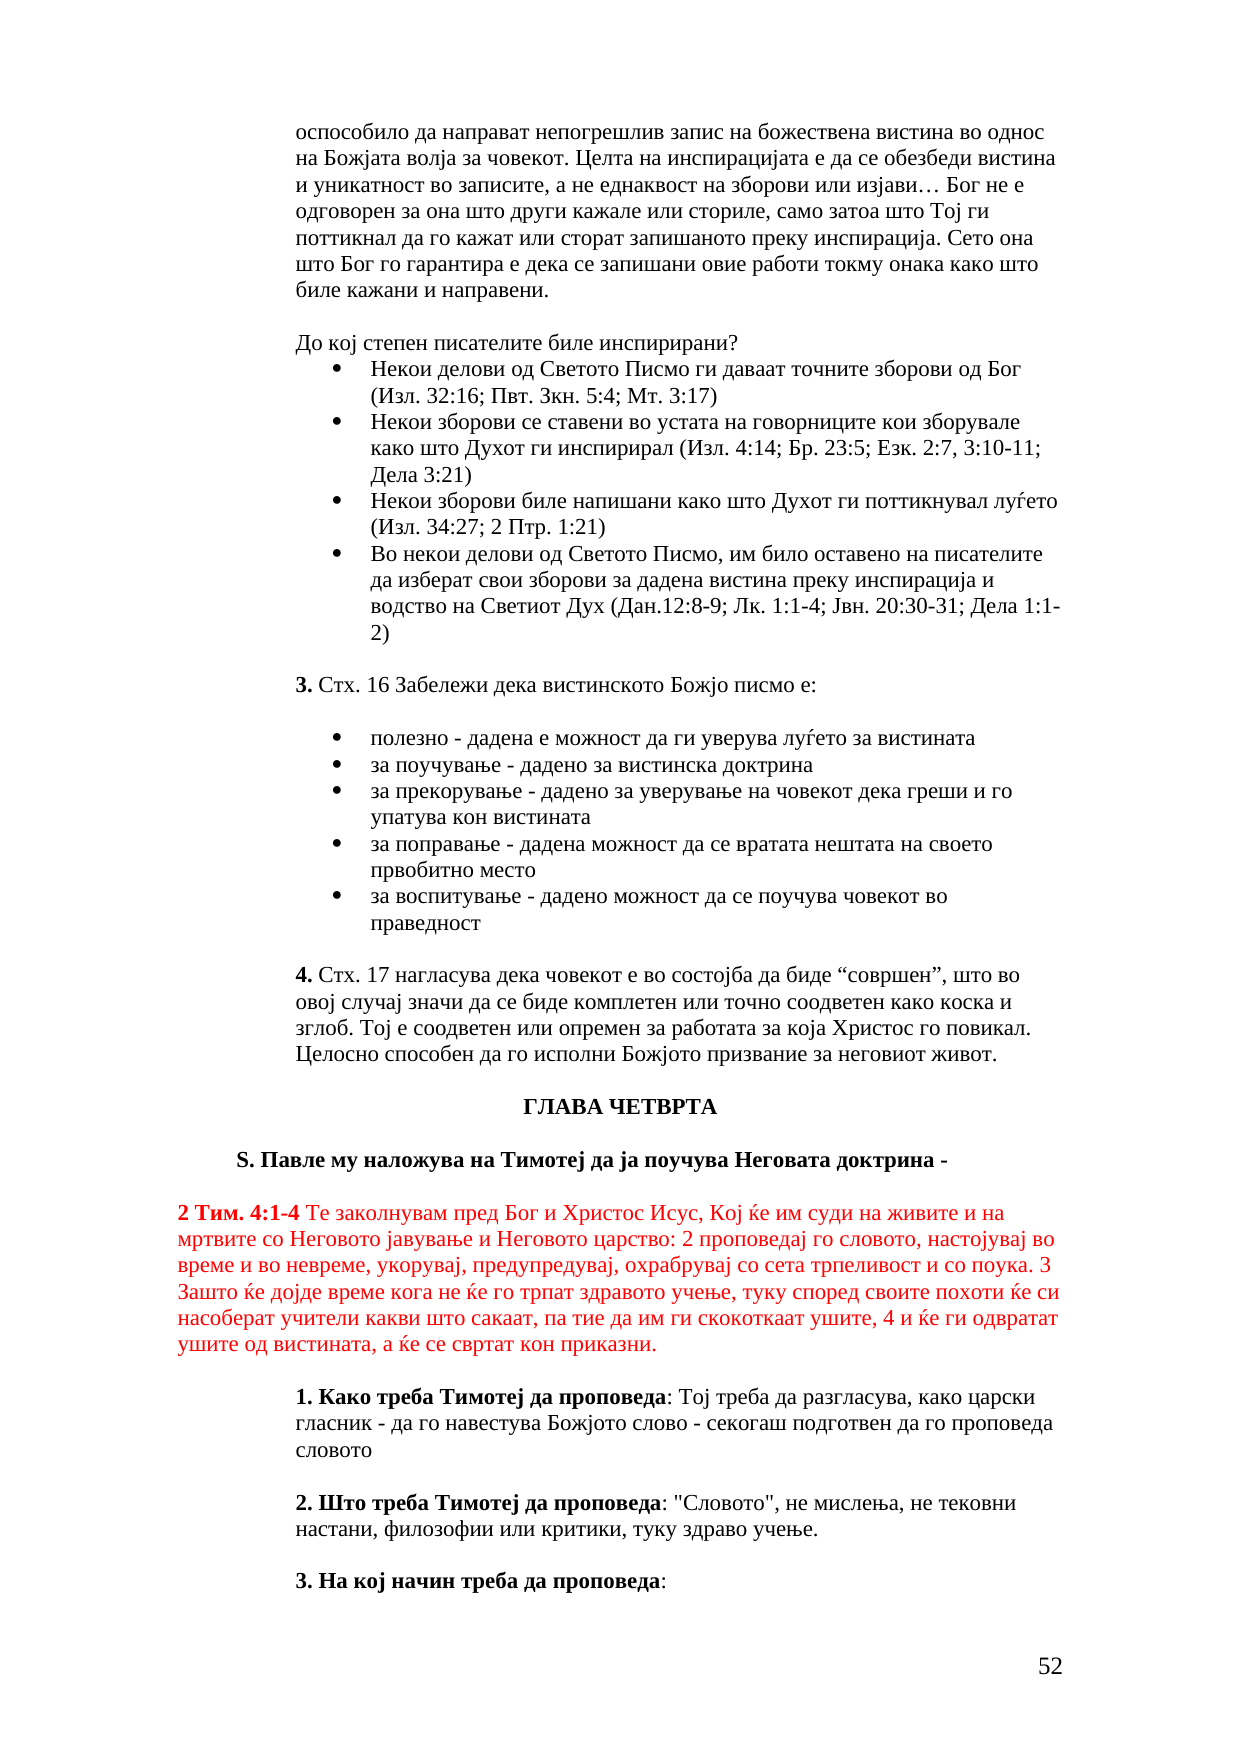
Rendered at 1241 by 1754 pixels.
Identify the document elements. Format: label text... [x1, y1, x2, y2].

text 4. Стх. 17 нагласува дека човекот е во состојба да биде “совршен”, што во овој случај значи да се биде комплетен или точно соодветен како коска и зглоб. Тој е соодветен или опремен за работата за која Христос го повикал. Целосно способен да го исполни Божјото призвание за неговиот живот. [295, 961, 1063, 1067]
list Некои делови од Светото Писмо ги даваат точните зборови од Бог (Изл. 32:16; Пвт. Зкн. 5:4; Мт. 3:17) [333, 355, 1063, 408]
text 2 Тим. 4:1-4 Те заколнувам пред Бог и Христос Исус, Кој ќе им суди на живите и на мртвите со Неговото јавување и Неговото царство: 2 проповедај го словото, настојувај во време и во невреме, укорувај, предупредувај, охрабрувај со сета трпеливост и со поука. 3 Зашто ќе дојде време кога не ќе го трпат здравото учење, туку според своите похоти ќе си насоберат учители какви што сакаат, па тие да им ги скокоткаат ушите, 4 и ќе ги одвратат ушите од вистината, а ќе се свртат кон приказни. [177, 1199, 1063, 1357]
list Некои зборови се ставени во устата на говорниците кои зборувале како што Духот ги инспирирал (Изл. 4:14; Бр. 23:5; Езк. 2:7, 3:10-11; Дела 3:21) [333, 408, 1063, 487]
text 1. Како треба Тимотеј да проповеда: Тој треба да разгласува, како царски гласник - да го навестува Божјото слово - секогаш подготвен да го проповеда словото [295, 1383, 1063, 1462]
list за воспитување - дадено можност да се поучува човекот во праведност [333, 882, 1063, 935]
list за прекорување - дадено за уверување на човекот дека греши и го упатува кон вистината [333, 777, 1063, 830]
text До кој степен писателите биле инспирирани? [295, 329, 1063, 355]
text 3. На кој начин треба да проповеда: [295, 1568, 1063, 1594]
list за поправање - дадена можност да се вратата нештата на своето првобитно место [333, 830, 1063, 882]
text S. Павле му наложува на Тимотеј да ја поучува Неговата доктрина - [236, 1146, 1063, 1172]
list за поучување - дадено за вистинска доктрина [333, 751, 1063, 777]
text ГЛАВА ЧЕТВРТА [177, 1093, 1063, 1119]
list полезно - дадена е можност да ги уверува луѓето за вистината [333, 724, 1063, 751]
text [295, 118, 1063, 303]
text 2. Што треба Тимотеј да проповеда: "Словото", не мислења, не тековни настани, филозофии или критики, туку здраво учење. [295, 1488, 1063, 1541]
list Некои зборови биле напишани како што Духот ги поттикнувал луѓето (Изл. 34:27; 2 Птр. 1:21) [333, 487, 1063, 540]
text 3. Стх. 16 Забележи дека вистинското Божјо писмо е: [295, 672, 1063, 698]
list Во некои делови од Светото Писмо, им било оставено на писателите да изберат свои зборови за дадена вистина преку инспирација и водство на Светиот Дух (Дан.12:8-9; Лк. 1:1-4; Јвн. 20:30-31; Дела 1:1-2) [333, 540, 1063, 645]
